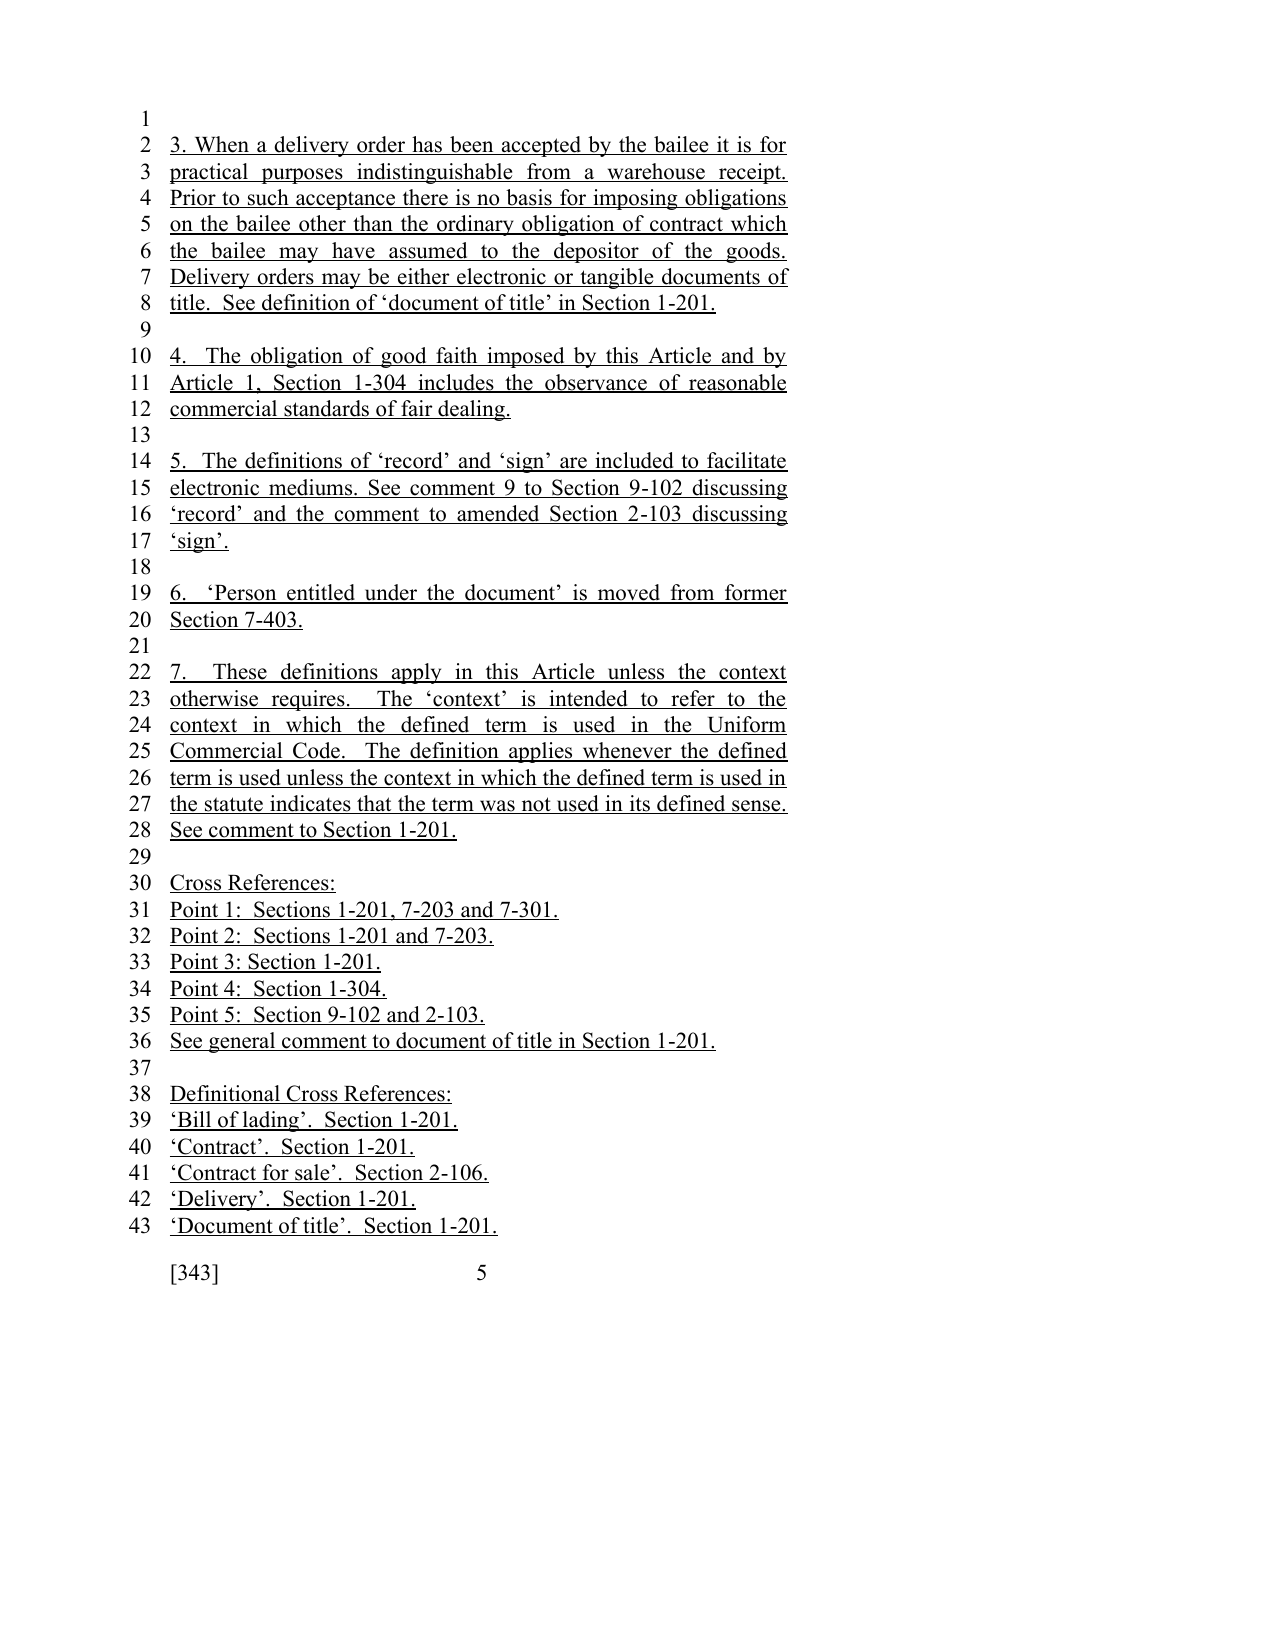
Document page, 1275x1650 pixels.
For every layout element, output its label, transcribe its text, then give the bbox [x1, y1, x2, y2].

text Point 4: Section 1-304. [169, 975, 787, 1001]
text ‘Contract’. Section 1-201. [169, 1133, 787, 1159]
text Point 3: Section 1-201. [169, 948, 787, 975]
text Definitional Cross References: [169, 1080, 787, 1106]
text 4. The obligation of good faith imposed by this Article and by Article 1, Section 1-304 includes the observance of reasonable commercial standards of fair dealing. [169, 342, 787, 365]
text 5. The definitions of ‘record’ and ‘sign’ are included to facilitate electronic mediums. See comment 9 to Section 9-102 discussing ‘record’ and the comment to amended Section 2-103 discussing ‘sign’. [169, 498, 787, 523]
text 5. The definitions of ‘record’ and ‘sign’ are included to facilitate electronic mediums. See comment 9 to Section 9-102 discussing ‘record’ and the comment to amended Section 2-103 discussing ‘sign’. [169, 448, 787, 470]
text See general comment to document of title in Section 1-201. [169, 1027, 787, 1054]
text 4. The obligation of good faith imposed by this Article and by Article 1, Section 1-304 includes the observance of reasonable commercial standards of fair dealing. [169, 392, 787, 421]
text Point 1: Sections 1-201, 7-203 and 7-301. [169, 896, 787, 922]
text ‘Bill of lading’. Section 1-201. [169, 1106, 787, 1133]
text ‘Document of title’. Section 1-201. [169, 1212, 787, 1238]
text Point 5: Section 9-102 and 2-103. [169, 1001, 787, 1027]
text Cross References: [169, 869, 787, 896]
text 6. ‘Person entitled under the document’ is moved from former Section 7-403. [169, 579, 787, 602]
text 5. The definitions of ‘record’ and ‘sign’ are included to facilitate electronic mediums. See comment 9 to Section 9-102 discussing ‘record’ and the comment to amended Section 2-103 discussing ‘sign’. [169, 471, 787, 497]
text ‘Delivery’. Section 1-201. [169, 1186, 787, 1212]
text Point 2: Sections 1-201 and 7-203. [169, 922, 787, 948]
text ‘Contract for sale’. Section 2-106. [169, 1159, 787, 1186]
text 6. ‘Person entitled under the document’ is moved from former Section 7-403. [169, 603, 787, 632]
text 4. The obligation of good faith imposed by this Article and by Article 1, Section 1-304 includes the observance of reasonable commercial standards of fair dealing. [169, 366, 787, 391]
text 5. The definitions of ‘record’ and ‘sign’ are included to facilitate electronic mediums. See comment 9 to Section 9-102 discussing ‘record’ and the comment to amended Section 2-103 discussing ‘sign’. [169, 524, 787, 553]
